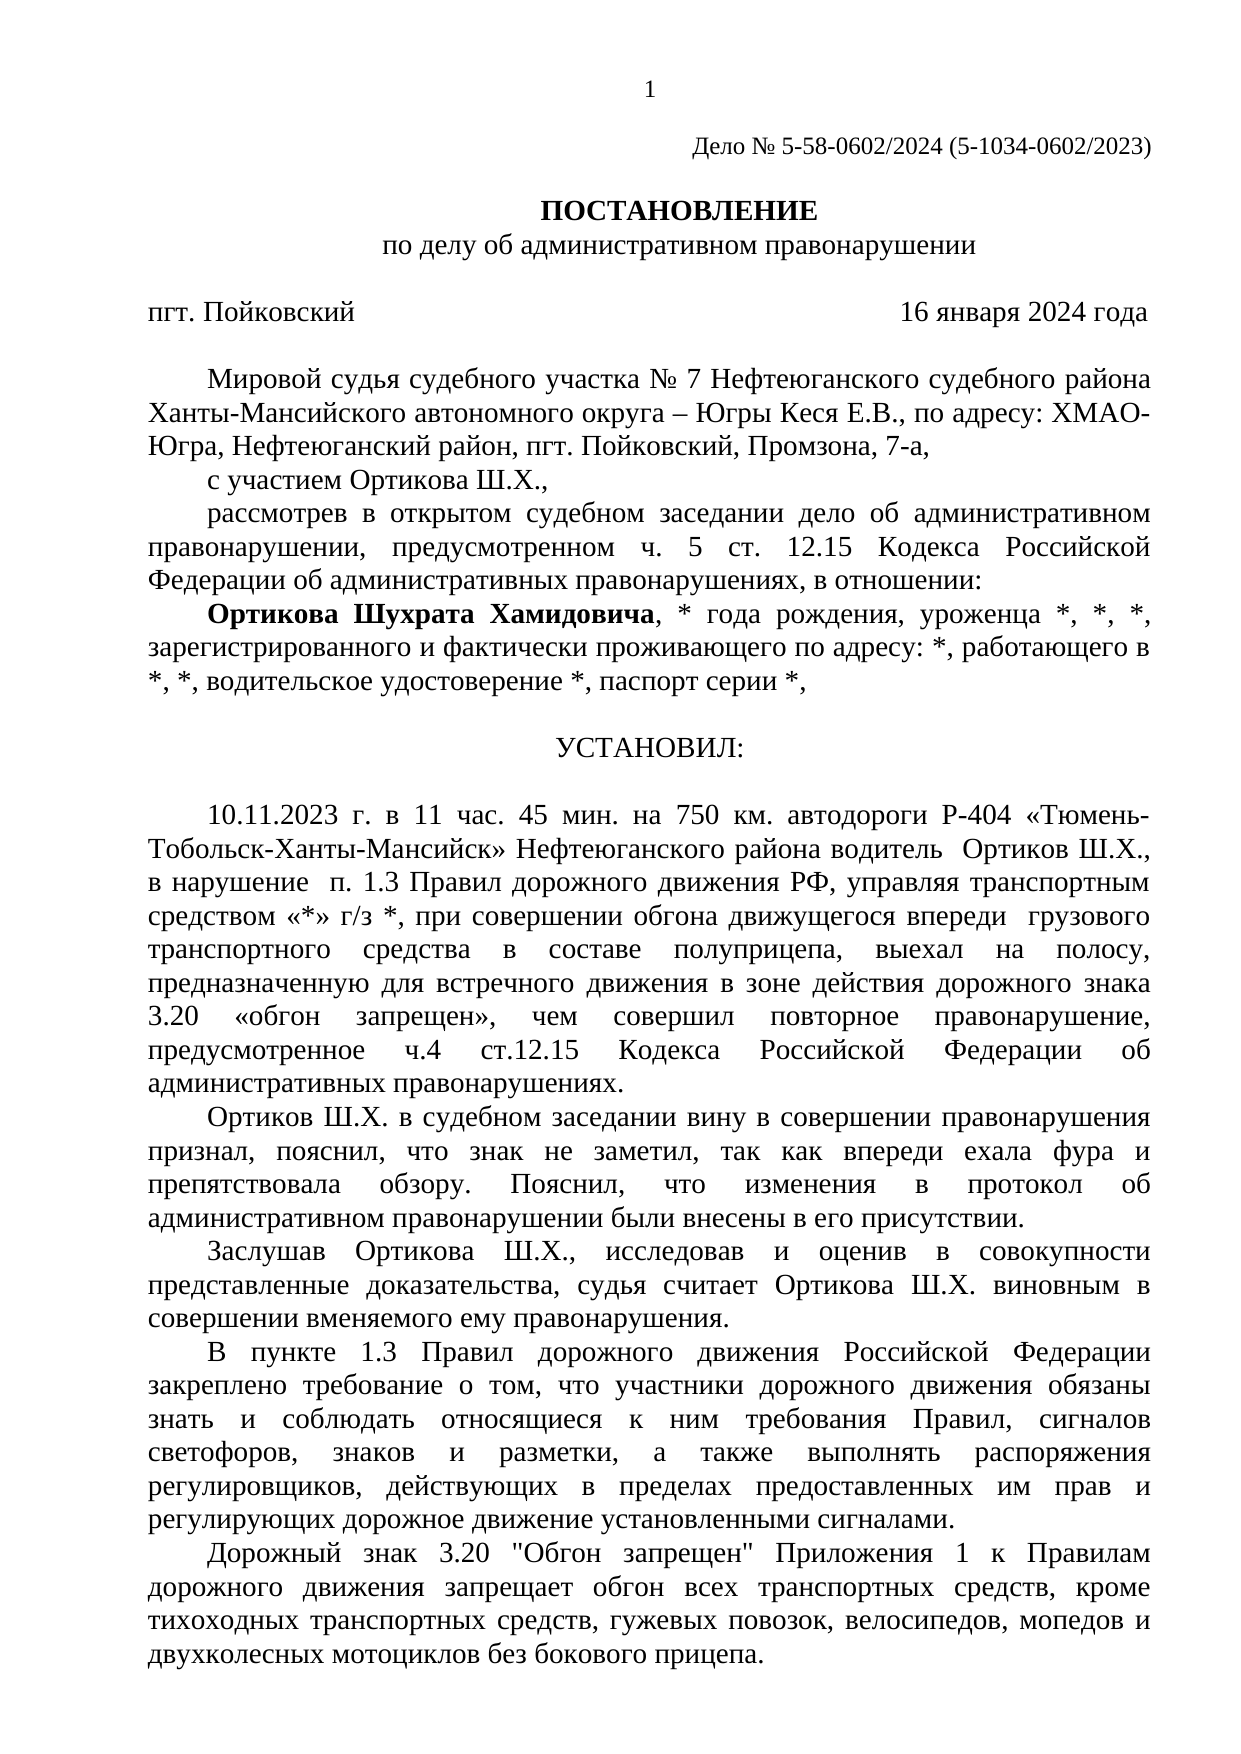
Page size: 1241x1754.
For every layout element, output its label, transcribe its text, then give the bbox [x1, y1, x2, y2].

text В пункте 1.3 Правил дорожного движения Российской Федерации закреплено требование о том, что участники дорожного движения обязаны знать и соблюдать относящиеся к ним требования Правил, сигналов светофоров, знаков и разметки, а также выполнять распоряжения регулировщиков, действующих в пределах предоставленных им прав и регулирующих дорожное движение установленными сигналами. [148, 1334, 1152, 1535]
text Мировой судья судебного участка № 7 Нефтеюганского судебного района Ханты-Мансийского автономного округа – Югры Кеся Е.В., по адресу: ХМАО-Югра, Нефтеюганский район, пгт. Пойковский, Промзона, 7-а, [148, 361, 1152, 462]
text рассмотрев в открытом судебном заседании дело об административном правонарушении, предусмотренном ч. 5 ст. 12.15 Кодекса Российской Федерации об административных правонарушениях, в отношении: [148, 495, 1152, 596]
text по делу об административном правонарушении [148, 227, 1152, 261]
text Дорожный знак 3.20 "Обгон запрещен" Приложения 1 к Правилам дорожного движения запрещает обгон всех транспортных средств, кроме тихоходных транспортных средств, гужевых повозок, велосипедов, мопедов и двухколесных мотоциклов без бокового прицепа. [148, 1535, 1152, 1669]
text Дело № 5-58-0602/2024 (5-1034-0602/2023) [148, 131, 1152, 160]
text Ортиков Ш.Х. в судебном заседании вину в совершении правонарушения признал, пояснил, что знак не заметил, так как впереди ехала фура и препятствовала обзору. Пояснил, что изменения в протокол об административном правонарушении были внесены в его присутствии. [148, 1099, 1152, 1233]
text 10.11.2023 г. в 11 час. 45 мин. на 750 км. автодороги Р-404 «Тюмень-Тобольск-Ханты-Мансийск» Нефтеюганского района водитель Ортиков Ш.Х., в нарушение п. 1.3 Правил дорожного движения РФ, управляя транспортным средством «*» г/з *, при совершении обгона движущегося впереди грузового транспортного средства в составе полуприцепа, выехал на полосу, предназначенную для встречного движения в зоне действия дорожного знака 3.20 «обгон запрещен», чем совершил повторное правонарушение, предусмотренное ч.4 ст.12.15 Кодекса Российской Федерации об административных правонарушениях. [148, 797, 1152, 1099]
text Ортикова Шухрата Хамидовича, * года рождения, уроженца *, *, *, зарегистрированного и фактически проживающего по адресу: *, работающего в *, *, водительское удостоверение *, паспорт серии *, [148, 596, 1152, 697]
text с участием Ортикова Ш.Х., [148, 462, 1152, 495]
text Заслушав Ортикова Ш.Х., исследовав и оценив в совокупности представленные доказательства, судья считает Ортикова Ш.Х. виновным в совершении вменяемого ему правонарушения. [148, 1233, 1152, 1334]
text УСТАНОВИЛ: [148, 730, 1152, 764]
text пгт. Пойковский 16 января 2024 года [148, 294, 1152, 361]
text ПОСТАНОВЛЕНИЕ [148, 193, 1152, 227]
